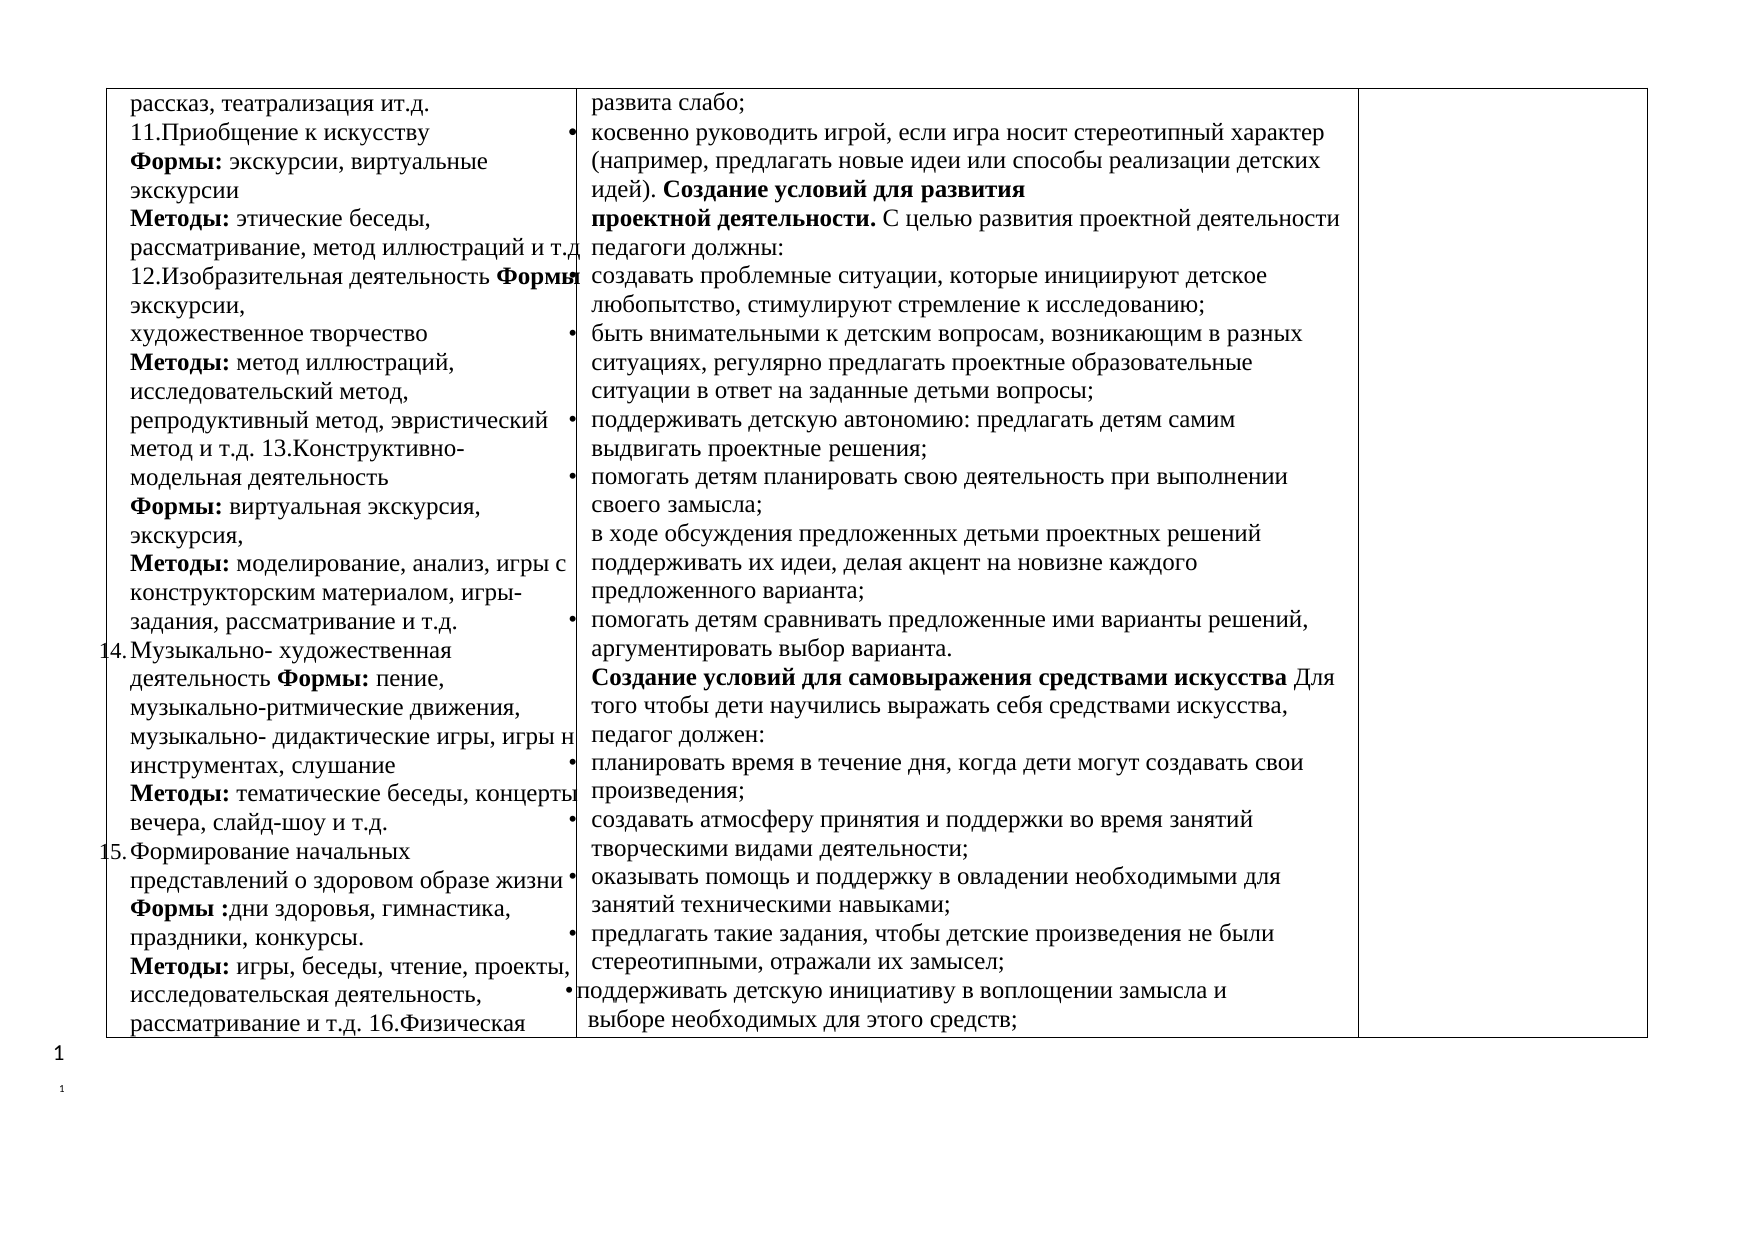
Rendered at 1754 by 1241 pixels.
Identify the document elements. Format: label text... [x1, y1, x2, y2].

table_header [1359, 89, 1647, 1037]
table_header рассказ, театрализация ит.д. 11.Приобщение к искусству Формы: экскурсии, виртуальные экскурсии Методы: этические беседы, рассматривание, метод иллюстраций и т.д 12.Изобразительная деятельность Формы экскурсии, художественное творчество Методы: метод иллюстраций, исследовательский метод, репродуктивный метод, эвристический метод и т.д. 13.Конструктивно- модельная деятельность Формы: виртуальная экскурсия, экскурсия, Методы: моделирование, анализ, игры с конструкторским материалом, игры- задания, рассматривание и т.д. Музыкально- художественная деятельность Формы: пение, музыкально-ритмические движения, музыкально- дидактические игры, игры н инструментах, слушание Методы: тематические беседы, концерты вечера, слайд-шоу и т.д. Формирование начальных представлений о здоровом образе жизни Формы :дни здоровья, гимнастика, праздники, конкурсы. Методы: игры, беседы, чтение, проекты, исследовательская деятельность, рассматривание и т.д. 16.Физическая [107, 89, 576, 1037]
table_header развита слабо; косвенно руководить игрой, если игра носит стереотипный характер (например, предлагать новые идеи или способы реализации детских идей). Создание условий для развития проектной деятельности. С целью развития проектной деятельности педагоги должны: создавать проблемные ситуации, которые инициируют детское любопытство, стимулируют стремление к исследованию; быть внимательными к детским вопросам, возникающим в разных ситуациях, регулярно предлагать проектные образовательные ситуации в ответ на заданные детьми вопросы; поддерживать детскую автономию: предлагать детям самим выдвигать проектные решения; помогать детям планировать свою деятельность при выполнении своего замысла; в ходе обсуждения предложенных детьми проектных решений поддерживать их идеи, делая акцент на новизне каждого предложенного варианта; помогать детям сравнивать предложенные ими варианты решений, аргументировать выбор варианта. Создание условий для самовыражения средствами искусства Для того чтобы дети научились выражать себя средствами искусства, педагог должен: планировать время в течение дня, когда дети могут создавать свои произведения; создавать атмосферу принятия и поддержки во время занятий творческими видами деятельности; оказывать помощь и поддержку в овладении необходимыми для занятий техническими навыками; предлагать такие задания, чтобы детские произведения не были стереотипными, отражали их замысел; поддерживать детскую инициативу в воплощении замысла и выборе необходимых для этого средств; [577, 89, 1358, 1037]
